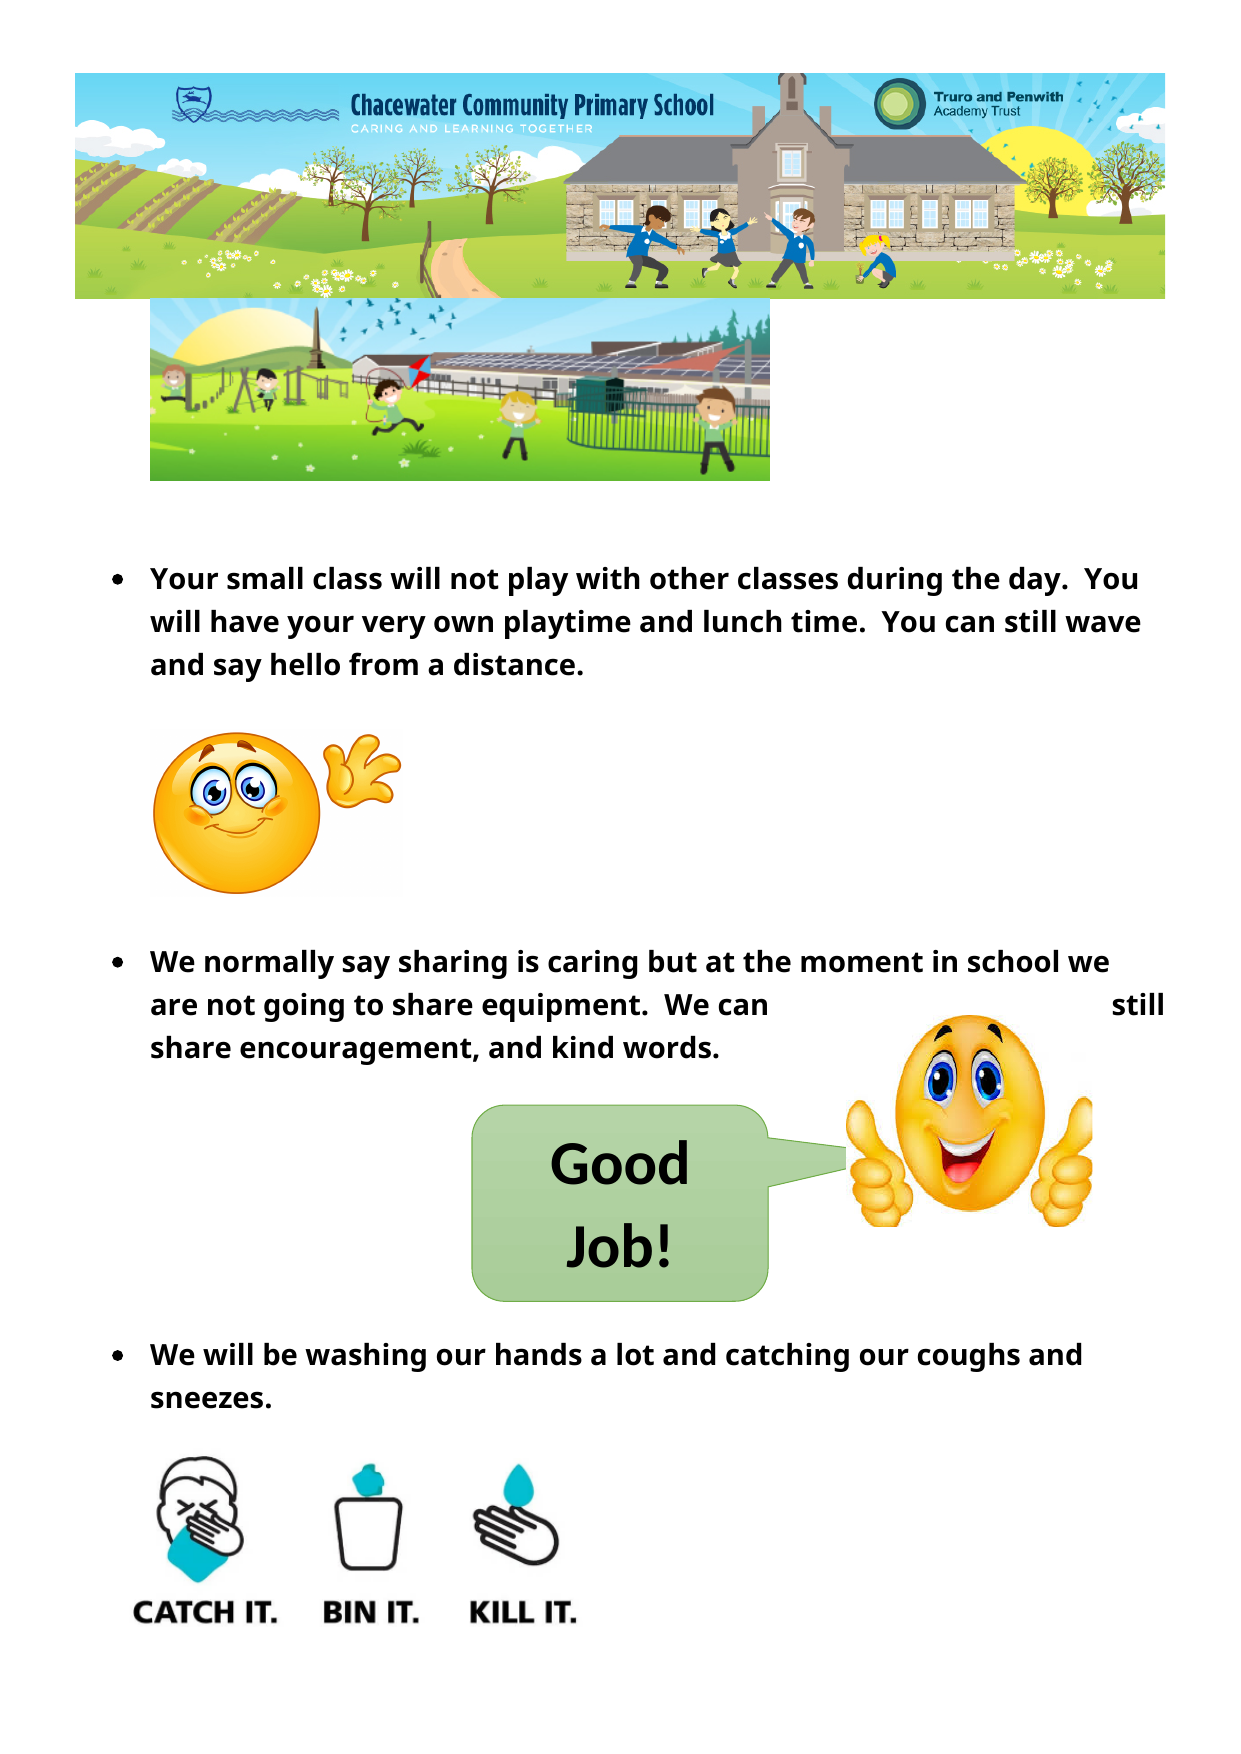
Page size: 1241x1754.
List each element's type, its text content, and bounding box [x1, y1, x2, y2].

picture [150, 729, 404, 897]
picture [846, 1015, 1093, 1227]
list Your small class will not play with other classes during the day. You will have your very own playtime and lunch time. You can still wave and say hello from a distance. [112, 558, 1165, 684]
list We normally say sharing is caring but at the moment in school we are not going to share equipment. We can still share encouragement, and kind words. [112, 941, 1165, 1067]
picture [112, 1437, 594, 1631]
picture [75, 73, 1166, 481]
list We will be washing our hands a lot and catching our coughs and sneezes. [112, 1335, 1165, 1417]
